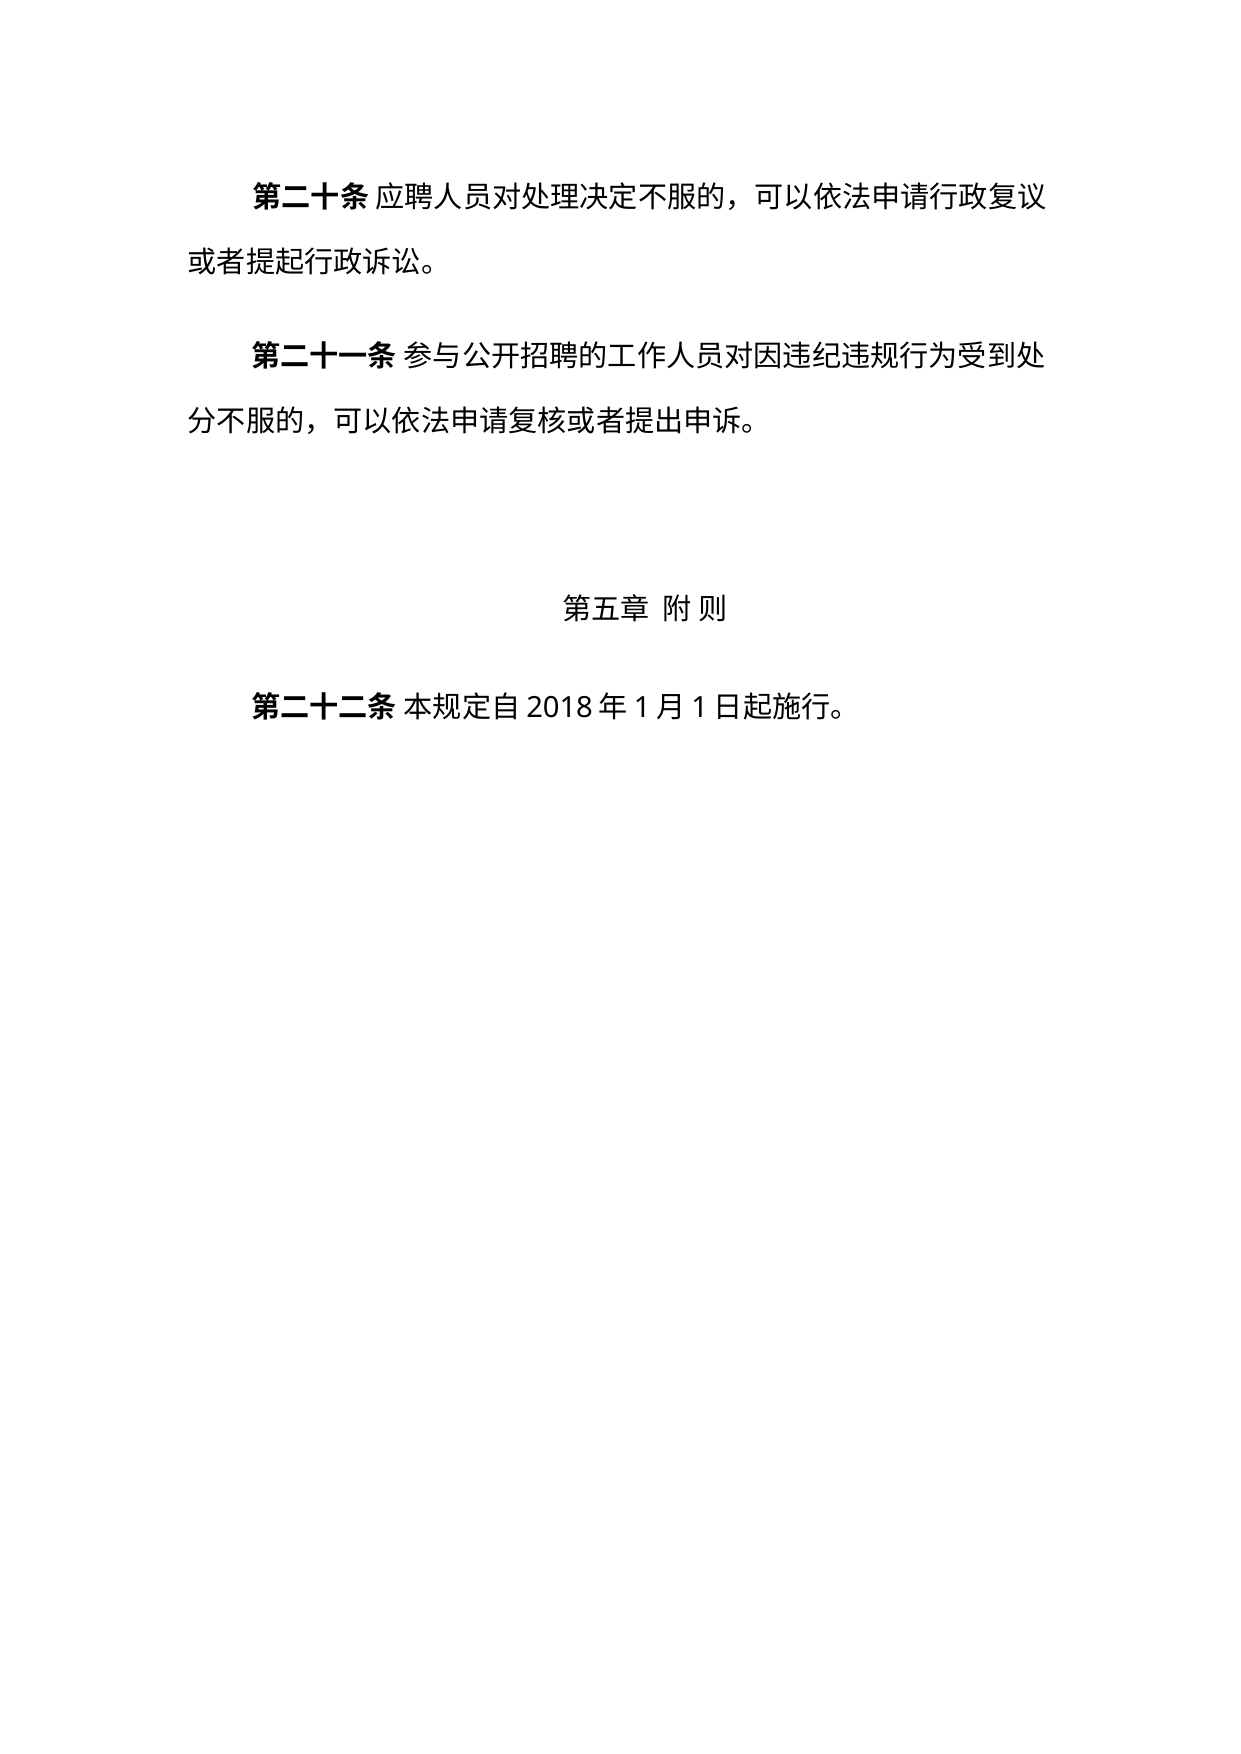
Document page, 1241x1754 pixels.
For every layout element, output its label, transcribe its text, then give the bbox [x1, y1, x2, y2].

text 第二十二条 本规定自2018年1月1日起施行。 [187, 672, 1053, 737]
text 第二十条 应聘人员对处理决定不服的，可以依法申请行政复议或者提起行政诉讼。 [187, 162, 1053, 292]
text 第二十一条 参与公开招聘的工作人员对因违纪违规行为受到处分不服的，可以依法申请复核或者提出申诉。 [187, 321, 1053, 451]
text 第五章 附 则 [187, 574, 1053, 639]
